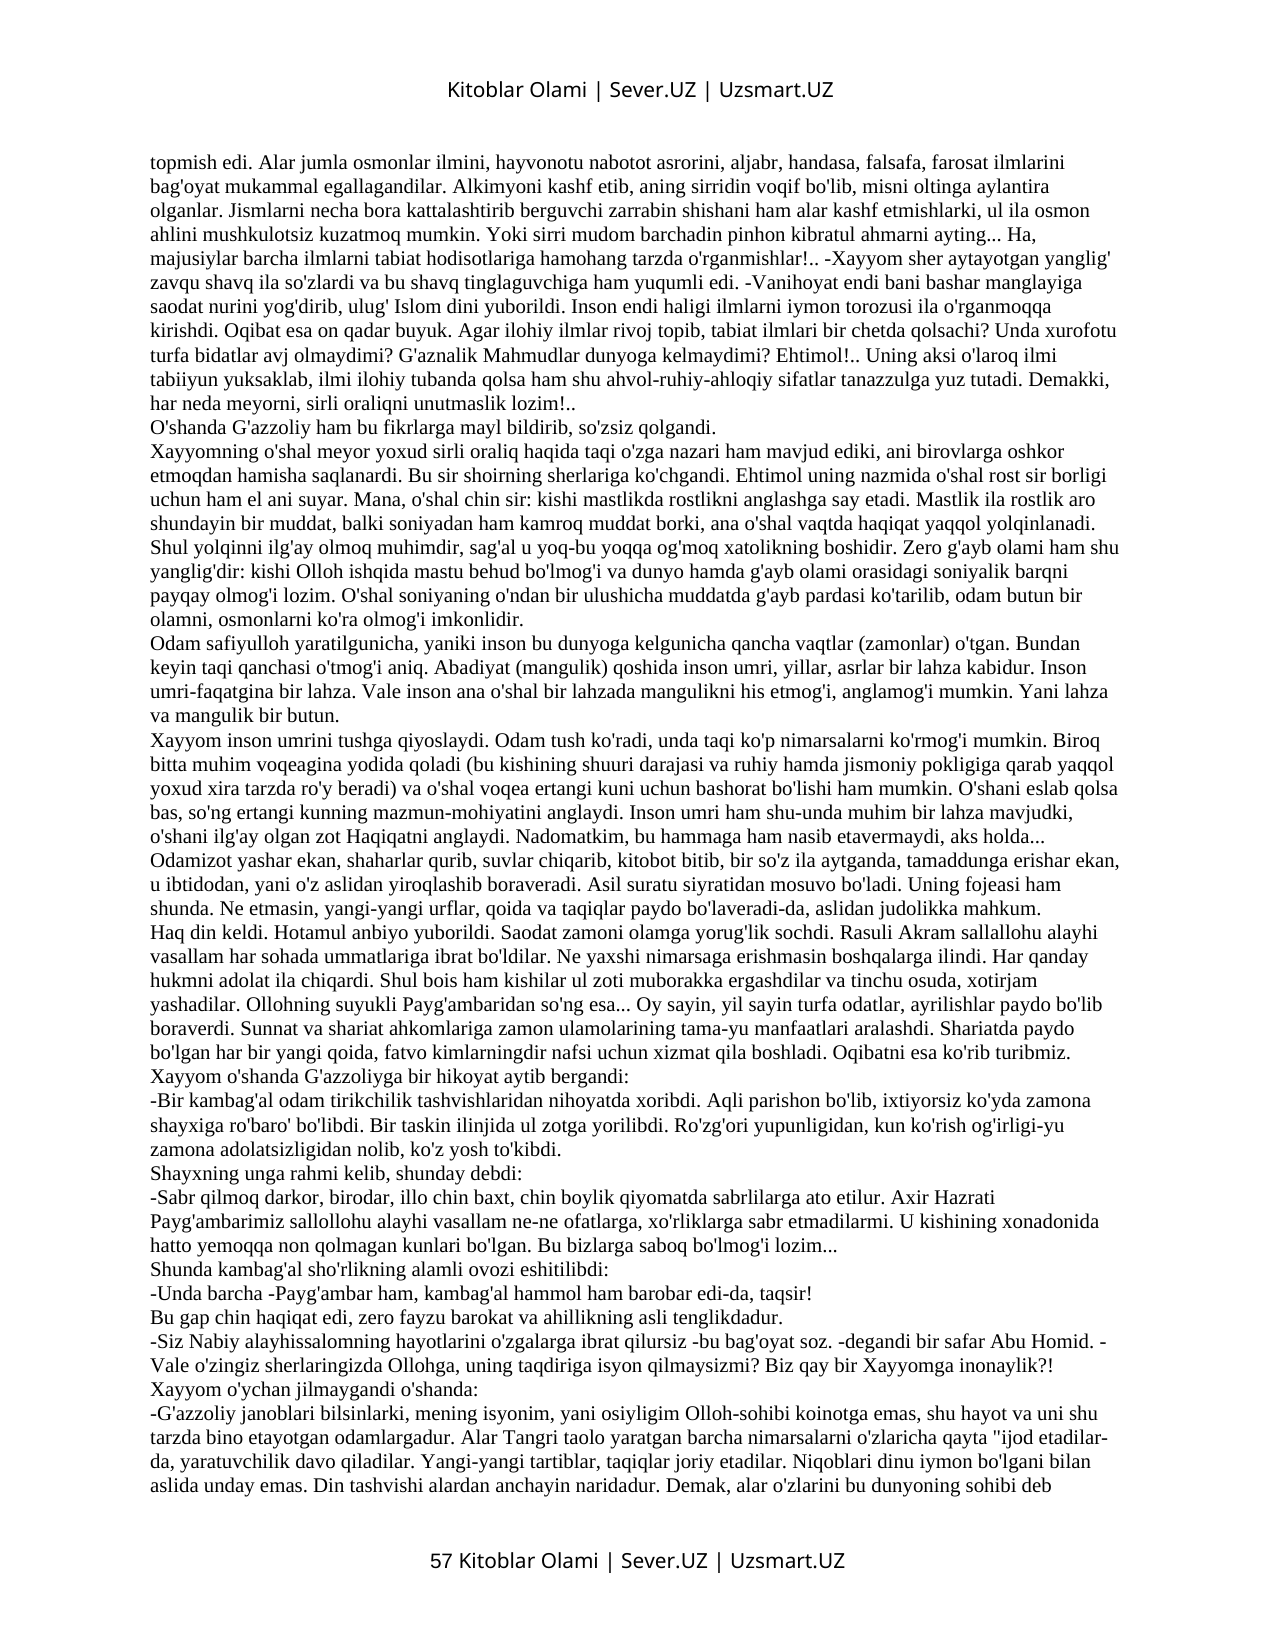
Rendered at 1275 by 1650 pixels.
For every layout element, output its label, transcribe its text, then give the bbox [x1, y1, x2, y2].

text Xayyom inson umrini tushga qiyoslaydi. Odam tush ko'radi, unda taqi ko'p nimarsalarni ko'rmog'i mumkin. Biroq bitta muhim voqeagina yodida qoladi (bu kishining shuuri darajasi va ruhiy hamda jismoniy pokligiga qarab yaqqol yoxud xira tarzda ro'y beradi) va o'shal voqea ertangi kuni uchun bashorat bo'lishi ham mumkin. O'shani eslab qolsa bas, so'ng ertangi kunning mazmun-mohiyatini anglaydi. Inson umri ham shu-unda muhim bir lahza mavjudki, o'shani ilg'ay olgan zot Haqiqatni anglaydi. Nadomatkim, bu hammaga ham nasib etavermaydi, aks holda... [150, 727, 1125, 848]
text Xayyom o'ychan jilmaygandi o'shanda: [150, 1377, 1125, 1401]
text -Sabr qilmoq darkor, birodar, illo chin baxt, chin boylik qiyomatda sabrlilarga ato etilur. Axir Hazrati Payg'ambarimiz sallollohu alayhi vasallam ne-ne ofatlarga, xo'rliklarga sabr etmadilarmi. U kishining xonadonida hatto yemoqqa non qolmagan kunlari bo'lgan. Bu bizlarga saboq bo'lmog'i lozim... [150, 1185, 1125, 1257]
text Odamizot yashar ekan, shaharlar qurib, suvlar chiqarib, kitobot bitib, bir so'z ila aytganda, tamaddunga erishar ekan, u ibtidodan, yani o'z aslidan yiroqlashib boraveradi. Asil suratu siyratidan mosuvo bo'ladi. Uning fojeasi ham shunda. Ne etmasin, yangi-yangi urflar, qoida va taqiqlar paydo bo'laveradi-da, aslidan judolikka mahkum. [150, 848, 1125, 920]
text -Unda barcha -Payg'ambar ham, kambag'al hammol ham barobar edi-da, taqsir! [150, 1281, 1125, 1305]
text Bu gap chin haqiqat edi, zero fayzu barokat va ahillikning asli tenglikdadur. [150, 1305, 1125, 1329]
text Odam safiyulloh yaratilgunicha, yaniki inson bu dunyoga kelgunicha qancha vaqtlar (zamonlar) o'tgan. Bundan keyin taqi qanchasi o'tmog'i aniq. Abadiyat (mangulik) qoshida inson umri, yillar, asrlar bir lahza kabidur. Inson umri-faqatgina bir lahza. Vale inson ana o'shal bir lahzada mangulikni his etmog'i, anglamog'i mumkin. Yani lahza va mangulik bir butun. [150, 631, 1125, 727]
text -Siz Nabiy alayhissalomning hayotlarini o'zgalarga ibrat qilursiz -bu bag'oyat soz. -degandi bir safar Abu Homid. -Vale o'zingiz sherlaringizda Ollohga, uning taqdiriga isyon qilmaysizmi? Biz qay bir Xayyomga inonaylik?! [150, 1329, 1125, 1377]
text Shayxning unga rahmi kelib, shunday debdi: [150, 1161, 1125, 1185]
text O'shanda G'azzoliy ham bu fikrlarga mayl bildirib, so'zsiz qolgandi. [150, 415, 1125, 439]
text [150, 1401, 1125, 1497]
text Xayyomning o'shal meyor yoxud sirli oraliq haqida taqi o'zga nazari ham mavjud ediki, ani birovlarga oshkor etmoqdan hamisha saqlanardi. Bu sir shoirning sherlariga ko'chgandi. Ehtimol uning nazmida o'shal rost sir borligi uchun ham el ani suyar. Mana, o'shal chin sir: kishi mastlikda rostlikni anglashga say etadi. Mastlik ila rostlik aro shundayin bir muddat, balki soniyadan ham kamroq muddat borki, ana o'shal vaqtda haqiqat yaqqol yolqinlanadi. Shul yolqinni ilg'ay olmoq muhimdir, sag'al u yoq-bu yoqqa og'moq xatolikning boshidir. Zero g'ayb olami ham shu yanglig'dir: kishi Olloh ishqida mastu behud bo'lmog'i va dunyo hamda g'ayb olami orasidagi soniyalik barqni payqay olmog'i lozim. O'shal soniyaning o'ndan bir ulushicha muddatda g'ayb pardasi ko'tarilib, odam butun bir olamni, osmonlarni ko'ra olmog'i imkonlidir. [150, 439, 1125, 631]
text Xayyom o'shanda G'azzoliyga bir hikoyat aytib bergandi: [150, 1064, 1125, 1088]
text -Bir kambag'al odam tirikchilik tashvishlaridan nihoyatda xoribdi. Aqli parishon bo'lib, ixtiyorsiz ko'yda zamona shayxiga ro'baro' bo'libdi. Bir taskin ilinjida ul zotga yorilibdi. Ro'zg'ori yupunligidan, kun ko'rish og'irligi-yu zamona adolatsizligidan nolib, ko'z yosh to'kibdi. [150, 1088, 1125, 1161]
text Shunda kambag'al sho'rlikning alamli ovozi eshitilibdi: [150, 1257, 1125, 1281]
text Haq din keldi. Hotamul anbiyo yuborildi. Saodat zamoni olamga yorug'lik sochdi. Rasuli Akram sallallohu alayhi vasallam har sohada ummatlariga ibrat bo'ldilar. Ne yaxshi nimarsaga erishmasin boshqalarga ilindi. Har qanday hukmni adolat ila chiqardi. Shul bois ham kishilar ul zoti muborakka ergashdilar va tinchu osuda, xotirjam yashadilar. Ollohning suyukli Payg'ambaridan so'ng esa... Oy sayin, yil sayin turfa odatlar, ayrilishlar paydo bo'lib boraverdi. Sunnat va shariat ahkomlariga zamon ulamolarining tama-yu manfaatlari aralashdi. Shariatda paydo bo'lgan har bir yangi qoida, fatvo kimlarningdir nafsi uchun xizmat qila boshladi. Oqibatni esa ko'rib turibmiz. [150, 920, 1125, 1064]
